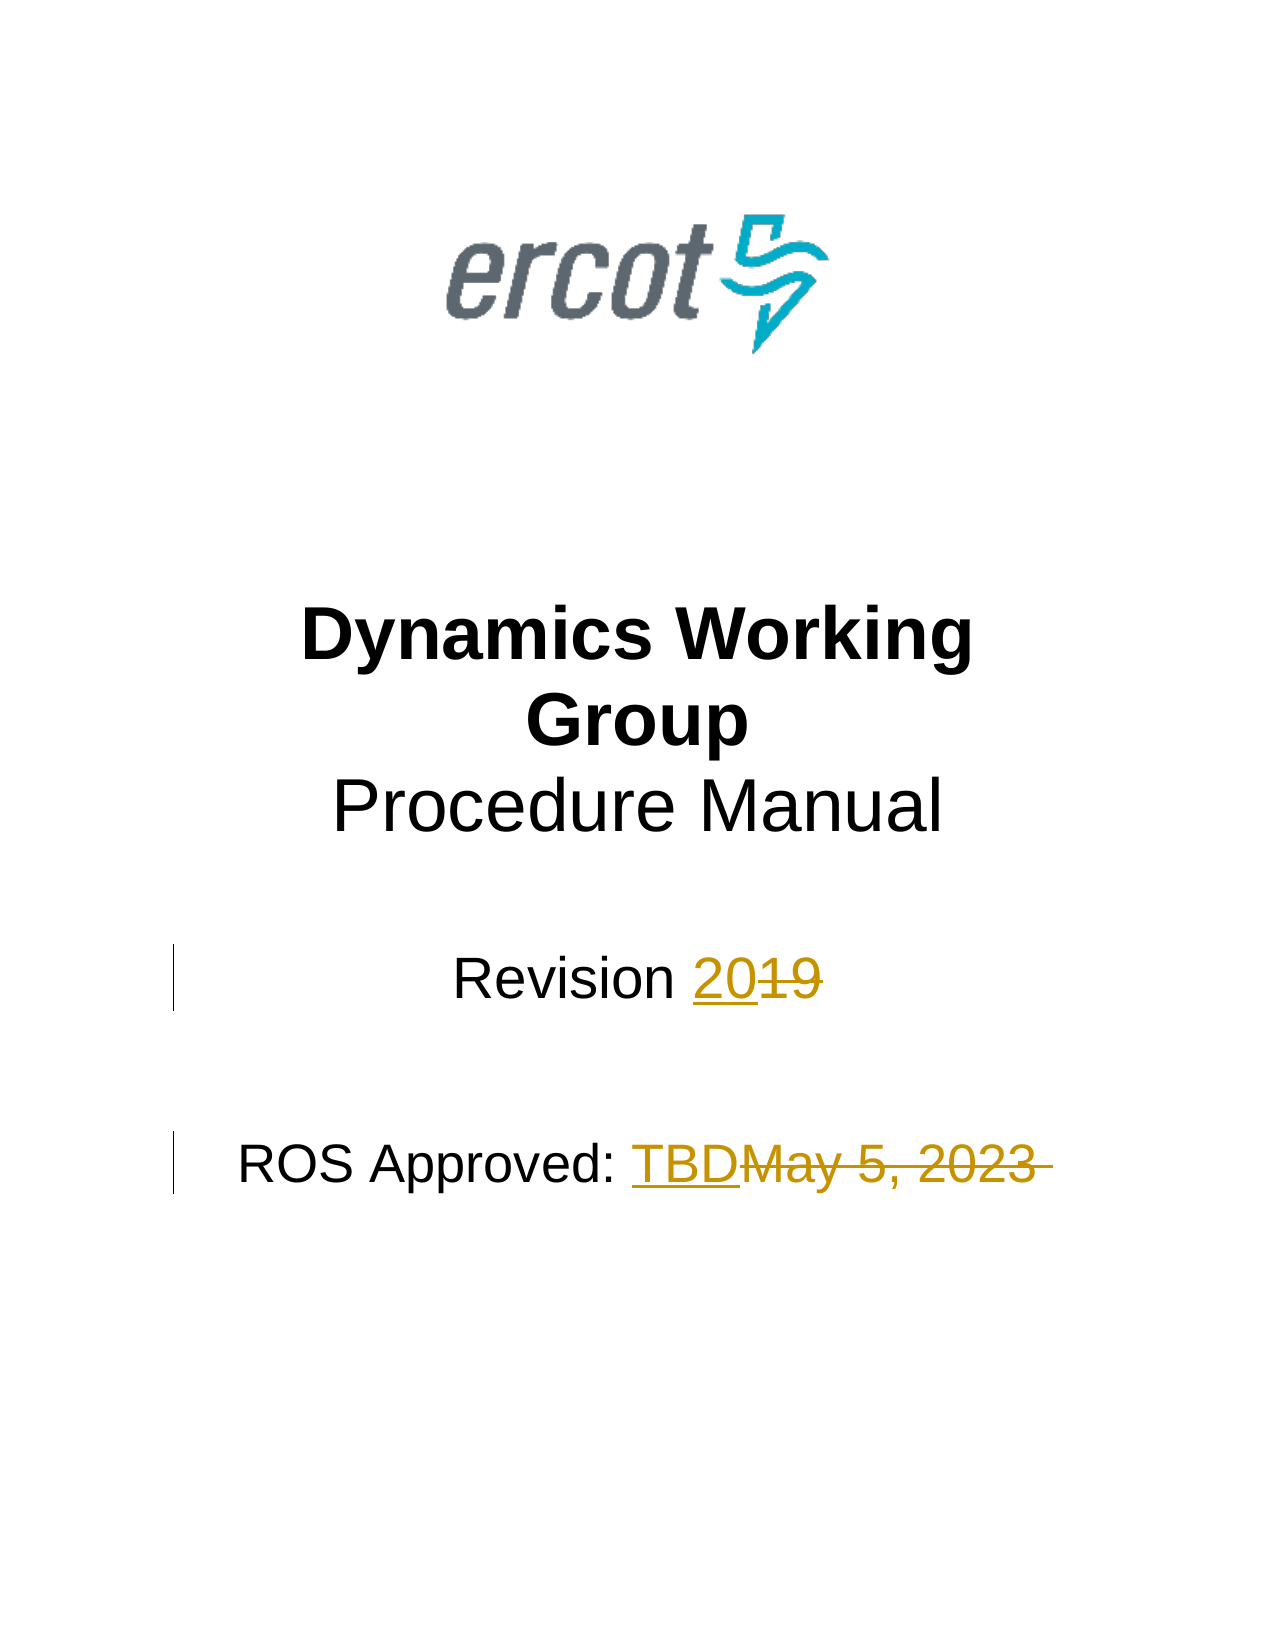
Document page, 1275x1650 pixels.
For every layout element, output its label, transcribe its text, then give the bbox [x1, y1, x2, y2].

text Procedure Manual [187, 761, 1087, 848]
text Revision [187, 944, 1087, 1011]
text Dynamics Working Group [187, 589, 1087, 761]
text ROS Approved: [187, 1131, 1087, 1193]
picture [439, 207, 836, 359]
